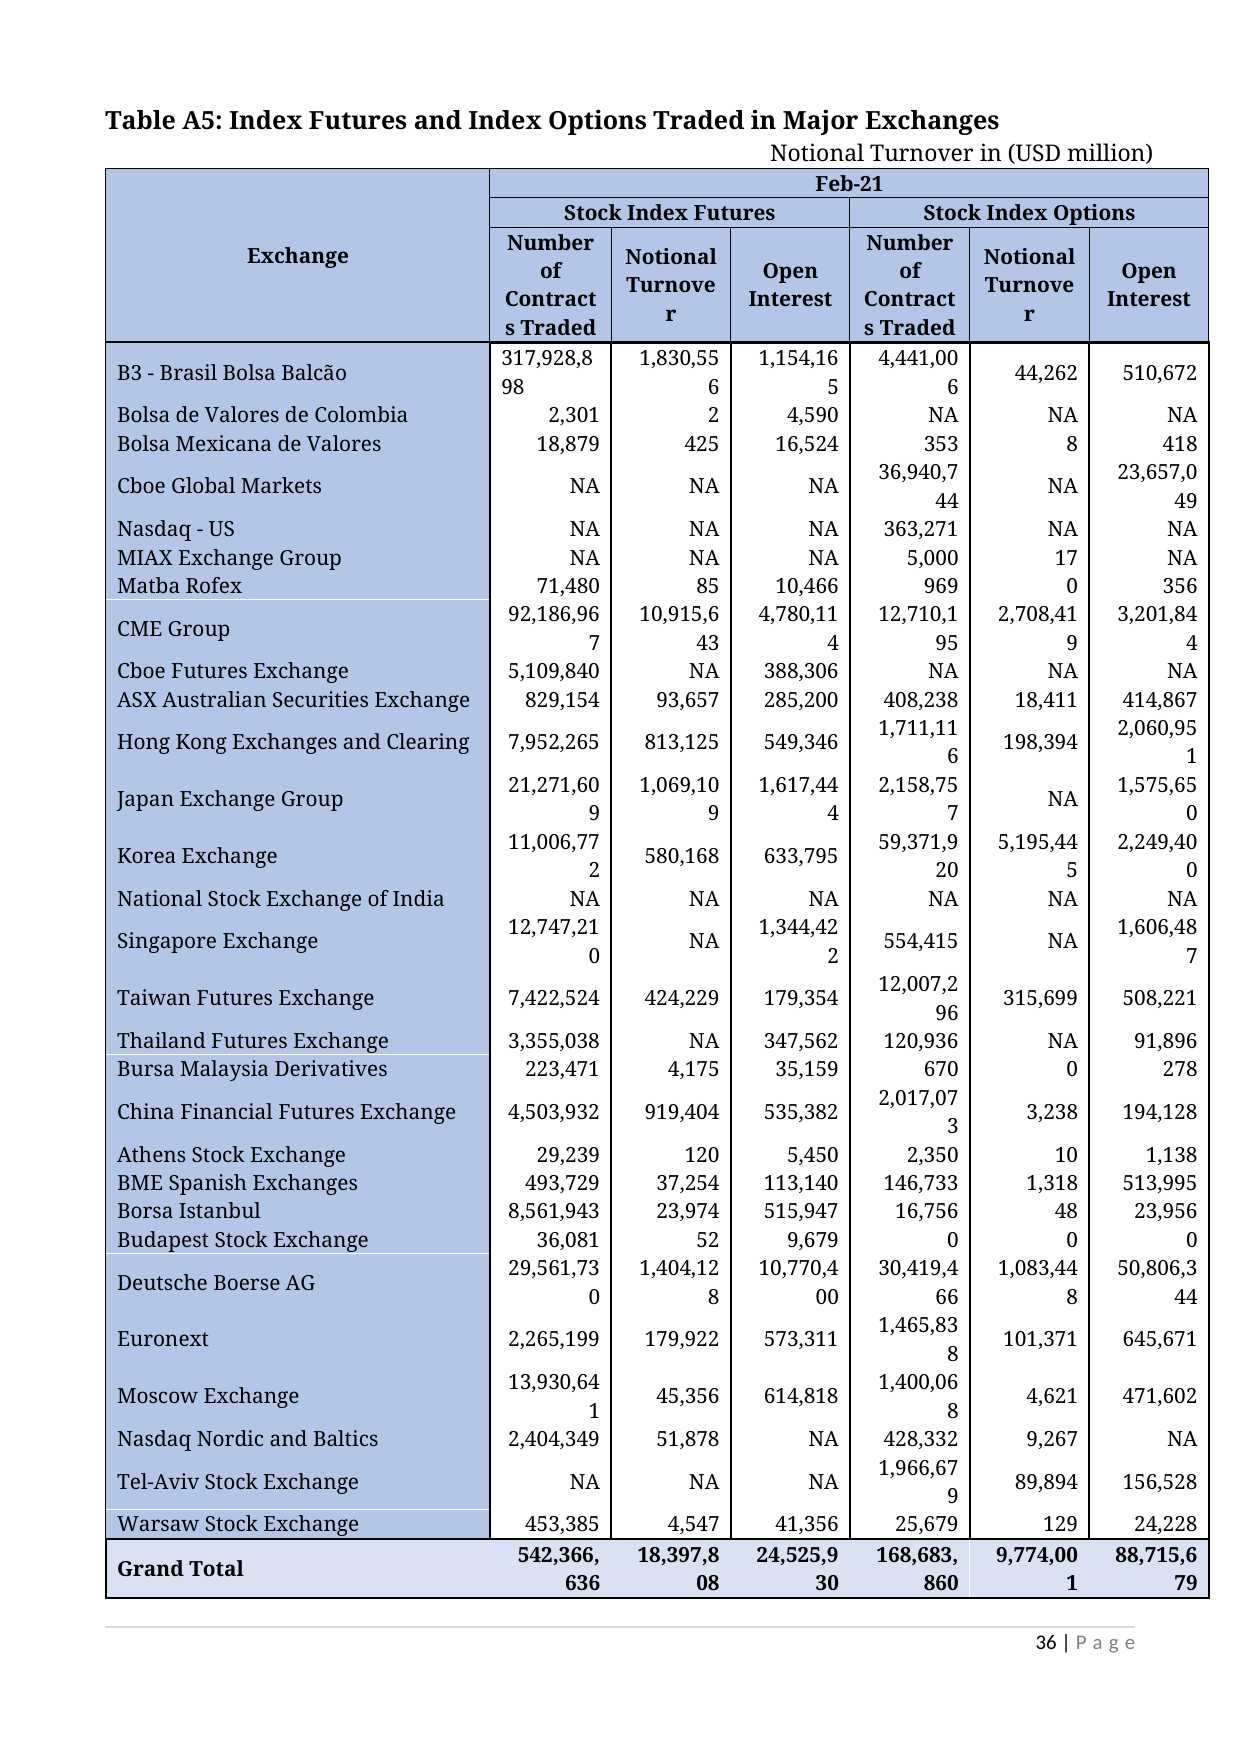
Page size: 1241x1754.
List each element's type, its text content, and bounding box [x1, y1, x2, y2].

table_cell Stock Index Futures [490, 198, 849, 227]
table_cell 156,528 [1090, 1453, 1208, 1509]
table_cell Notional Turnover [970, 228, 1089, 341]
table_cell 5,450 [732, 1140, 849, 1168]
table_cell Japan Exchange Group [106, 770, 489, 827]
table_cell NA [971, 514, 1088, 543]
table_cell 37,254 [612, 1168, 730, 1197]
table_cell Tel-Aviv Stock Exchange [106, 1453, 489, 1509]
table_cell 91,896 [1090, 1026, 1208, 1054]
table_cell NA [732, 1424, 849, 1453]
table_cell 8 [971, 429, 1088, 457]
table_cell 670 [851, 1055, 969, 1083]
table_cell Moscow Exchange [106, 1367, 489, 1424]
table_cell 2,249,400 [1090, 827, 1208, 884]
table_header Exchange [106, 169, 489, 341]
table_cell NA [1090, 656, 1208, 685]
table_cell 414,867 [1090, 685, 1208, 713]
table_cell 347,562 [732, 1026, 849, 1054]
table_cell 2,301 [491, 400, 610, 429]
table_cell 969 [851, 571, 969, 599]
table_cell NA [491, 884, 610, 912]
table_cell NA [491, 543, 610, 571]
table_cell Notional Turnover [612, 228, 730, 341]
table_cell 7,422,524 [491, 969, 610, 1026]
table_cell 194,128 [1090, 1083, 1208, 1140]
table_cell 428,332 [851, 1424, 969, 1453]
table_cell 388,306 [732, 656, 849, 685]
table_cell NA [971, 1026, 1088, 1054]
table_cell 23,974 [612, 1197, 730, 1225]
table_cell 2 [612, 400, 730, 429]
table_cell Stock Index Options [850, 198, 1208, 227]
table_cell Number of Contracts Traded [490, 228, 611, 341]
table_cell 1,617,444 [732, 770, 849, 827]
table_cell 2,060,951 [1090, 713, 1208, 770]
table_cell 29,239 [491, 1140, 610, 1168]
table_cell 542,366,636 [490, 1540, 611, 1597]
table_cell 11,006,772 [491, 827, 610, 884]
table_cell 12,747,210 [491, 912, 610, 969]
table_cell 198,394 [971, 713, 1088, 770]
table_cell 9,267 [971, 1424, 1088, 1453]
table_cell China Financial Futures Exchange [106, 1083, 489, 1140]
table_cell NA [732, 457, 849, 514]
table_cell 813,125 [612, 713, 730, 770]
table_cell NA [612, 1453, 730, 1509]
table_cell 3,355,038 [491, 1026, 610, 1054]
table_cell 424,229 [612, 969, 730, 1026]
table_cell 0 [971, 571, 1088, 599]
table_cell NA [851, 884, 969, 912]
table_cell Hong Kong Exchanges and Clearing [106, 713, 489, 770]
table_cell 317,928,898 [491, 344, 610, 400]
table_cell Taiwan Futures Exchange [106, 969, 489, 1026]
table_cell 10 [971, 1140, 1088, 1168]
table_cell 51,878 [612, 1424, 730, 1453]
table_cell 515,947 [732, 1197, 849, 1225]
table_cell Bursa Malaysia Derivatives [106, 1055, 489, 1083]
table_cell 24,228 [1090, 1510, 1208, 1538]
table_cell NA [612, 884, 730, 912]
table_cell 59,371,920 [851, 827, 969, 884]
table_cell NA [1090, 543, 1208, 571]
table_cell 168,683,860 [850, 1540, 969, 1597]
table_cell 4,780,114 [732, 600, 849, 656]
table_cell 146,733 [851, 1168, 969, 1197]
table_cell 5,195,445 [971, 827, 1088, 884]
table_cell 2,708,419 [971, 600, 1088, 656]
table_cell 535,382 [732, 1083, 849, 1140]
table_cell 12,007,296 [851, 969, 969, 1026]
table_cell 9,679 [732, 1225, 849, 1253]
table_cell 1,344,422 [732, 912, 849, 969]
table_cell Cboe Global Markets [106, 457, 489, 514]
table_cell 36,081 [491, 1225, 610, 1253]
text Notional Turnover in (USD million) [105, 136, 1153, 168]
table_cell 554,415 [851, 912, 969, 969]
table_cell Number of Contracts Traded [850, 228, 969, 341]
table_cell 1,318 [971, 1168, 1088, 1197]
table_cell NA [971, 912, 1088, 969]
table_header Feb-21 [490, 169, 1208, 197]
table_cell 1,966,679 [851, 1453, 969, 1509]
table_cell 285,200 [732, 685, 849, 713]
table_cell 17 [971, 543, 1088, 571]
table_cell 71,480 [491, 571, 610, 599]
table_cell 4,441,006 [851, 344, 969, 400]
table_cell 513,995 [1090, 1168, 1208, 1197]
table_cell 425 [612, 429, 730, 457]
table_cell MIAX Exchange Group [106, 543, 489, 571]
table_cell 29,561,730 [491, 1254, 610, 1310]
table_cell Grand Total [107, 1540, 490, 1597]
text Table A5: Index Futures and Index Options Traded in Major Exchanges [105, 102, 1135, 136]
table_cell 1,465,838 [851, 1310, 969, 1367]
table_cell Nasdaq - US [106, 514, 489, 543]
table_cell 85 [612, 571, 730, 599]
table_cell Athens Stock Exchange [106, 1140, 489, 1168]
table_cell 1,154,165 [732, 344, 849, 400]
table_cell 645,671 [1090, 1310, 1208, 1367]
table_cell 16,756 [851, 1197, 969, 1225]
table_cell 2,017,073 [851, 1083, 969, 1140]
table_cell 919,404 [612, 1083, 730, 1140]
table_cell 25,679 [851, 1510, 969, 1538]
table_cell Matba Rofex [106, 571, 489, 599]
table_cell 12,710,195 [851, 600, 969, 656]
table_cell NA [732, 1453, 849, 1509]
table_cell NA [971, 884, 1088, 912]
table_cell 10,466 [732, 571, 849, 599]
table_cell 4,547 [612, 1510, 730, 1538]
table_cell 4,621 [971, 1367, 1088, 1424]
table_cell Nasdaq Nordic and Baltics [106, 1424, 489, 1453]
table_cell NA [612, 912, 730, 969]
table_cell NA [851, 656, 969, 685]
table_cell Korea Exchange [106, 827, 489, 884]
table_cell 2,158,757 [851, 770, 969, 827]
table_cell CME Group [106, 600, 489, 656]
table_cell NA [491, 514, 610, 543]
table_cell Borsa Istanbul [106, 1197, 489, 1225]
table_cell 493,729 [491, 1168, 610, 1197]
table_cell 1,711,116 [851, 713, 969, 770]
table_cell 1,606,487 [1090, 912, 1208, 969]
table_cell 10,770,400 [732, 1254, 849, 1310]
table_cell Bolsa Mexicana de Valores [106, 429, 489, 457]
table_cell 1,400,068 [851, 1367, 969, 1424]
table_cell NA [612, 457, 730, 514]
table_cell 36,940,744 [851, 457, 969, 514]
table_cell 18,397,808 [611, 1540, 731, 1597]
table_cell 113,140 [732, 1168, 849, 1197]
table_cell 41,356 [732, 1510, 849, 1538]
table_cell 1,575,650 [1090, 770, 1208, 827]
table_cell 580,168 [612, 827, 730, 884]
table_cell 453,385 [491, 1510, 610, 1538]
table_cell 4,590 [732, 400, 849, 429]
table_cell 101,371 [971, 1310, 1088, 1367]
table_cell 0 [1090, 1225, 1208, 1253]
table_cell NA [1090, 400, 1208, 429]
table_cell 92,186,967 [491, 600, 610, 656]
table_cell 129 [971, 1510, 1088, 1538]
table_cell Thailand Futures Exchange [106, 1026, 489, 1054]
table_cell 50,806,344 [1090, 1254, 1208, 1310]
table_cell 1,083,448 [971, 1254, 1088, 1310]
table_cell Cboe Futures Exchange [106, 656, 489, 685]
table_cell 89,894 [971, 1453, 1088, 1509]
table_cell Open Interest [731, 228, 849, 341]
table_cell 23,956 [1090, 1197, 1208, 1225]
table_cell 0 [851, 1225, 969, 1253]
table_cell 18,879 [491, 429, 610, 457]
table_cell 0 [971, 1225, 1088, 1253]
table_cell 88,715,679 [1089, 1540, 1208, 1597]
table_cell 363,271 [851, 514, 969, 543]
table_cell 508,221 [1090, 969, 1208, 1026]
table_cell 315,699 [971, 969, 1088, 1026]
table_cell 48 [971, 1197, 1088, 1225]
table_cell 510,672 [1090, 344, 1208, 400]
table_cell NA [1090, 514, 1208, 543]
table_cell 7,952,265 [491, 713, 610, 770]
table_cell 52 [612, 1225, 730, 1253]
table_cell 93,657 [612, 685, 730, 713]
table_cell NA [971, 770, 1088, 827]
table_cell ASX Australian Securities Exchange [106, 685, 489, 713]
table_cell Bolsa de Valores de Colombia [106, 400, 489, 429]
table_cell 3,201,844 [1090, 600, 1208, 656]
table_cell 549,346 [732, 713, 849, 770]
table_cell NA [1090, 884, 1208, 912]
table_cell 2,265,199 [491, 1310, 610, 1367]
table_cell NA [732, 514, 849, 543]
table_cell NA [491, 457, 610, 514]
table_cell 21,271,609 [491, 770, 610, 827]
table_cell 614,818 [732, 1367, 849, 1424]
table_cell B3 - Brasil Bolsa Balcão [106, 343, 489, 400]
table_cell 408,238 [851, 685, 969, 713]
table_cell 179,922 [612, 1310, 730, 1367]
table_cell 13,930,641 [491, 1367, 610, 1424]
table_cell 2,350 [851, 1140, 969, 1168]
table_cell 353 [851, 429, 969, 457]
table_cell 120,936 [851, 1026, 969, 1054]
table_cell 44,262 [971, 344, 1088, 400]
table_cell NA [971, 457, 1088, 514]
table_cell NA [1090, 1424, 1208, 1453]
table_cell NA [732, 543, 849, 571]
table_cell 829,154 [491, 685, 610, 713]
table_cell 1,830,556 [612, 344, 730, 400]
table_cell NA [971, 400, 1088, 429]
table_cell 10,915,643 [612, 600, 730, 656]
table_cell 3,238 [971, 1083, 1088, 1140]
table_cell 35,159 [732, 1055, 849, 1083]
table_cell Warsaw Stock Exchange [106, 1510, 489, 1538]
table_cell 23,657,049 [1090, 457, 1208, 514]
table_cell 24,525,930 [731, 1540, 850, 1597]
table_cell 2,404,349 [491, 1424, 610, 1453]
table_cell 179,354 [732, 969, 849, 1026]
table_cell 30,419,466 [851, 1254, 969, 1310]
table_cell 418 [1090, 429, 1208, 457]
table_cell NA [491, 1453, 610, 1509]
table_cell 471,602 [1090, 1367, 1208, 1424]
table_cell NA [612, 543, 730, 571]
table_cell NA [732, 884, 849, 912]
table_cell Deutsche Boerse AG [106, 1254, 489, 1310]
table_cell 5,000 [851, 543, 969, 571]
table_cell 1,404,128 [612, 1254, 730, 1310]
table_cell Open Interest [1090, 228, 1208, 341]
table_cell 16,524 [732, 429, 849, 457]
table_cell 633,795 [732, 827, 849, 884]
table_cell NA [971, 656, 1088, 685]
table_cell 120 [612, 1140, 730, 1168]
table_cell 1,069,109 [612, 770, 730, 827]
table_cell 45,356 [612, 1367, 730, 1424]
table_cell 18,411 [971, 685, 1088, 713]
table_cell 5,109,840 [491, 656, 610, 685]
table_cell 1,138 [1090, 1140, 1208, 1168]
table_cell Budapest Stock Exchange [106, 1225, 489, 1253]
table_cell Singapore Exchange [106, 912, 489, 969]
table_cell 223,471 [491, 1055, 610, 1083]
table_cell NA [612, 514, 730, 543]
table_cell 0 [971, 1055, 1088, 1083]
table_cell Euronext [106, 1310, 489, 1367]
table_cell National Stock Exchange of India [106, 884, 489, 912]
table_cell 356 [1090, 571, 1208, 599]
table_cell 4,175 [612, 1055, 730, 1083]
table_cell NA [612, 656, 730, 685]
table_cell NA [612, 1026, 730, 1054]
table_cell NA [851, 400, 969, 429]
table_cell 573,311 [732, 1310, 849, 1367]
table_cell 8,561,943 [491, 1197, 610, 1225]
table_cell 4,503,932 [491, 1083, 610, 1140]
table_cell 9,774,001 [970, 1540, 1089, 1597]
table_cell BME Spanish Exchanges [106, 1168, 489, 1197]
table_cell 278 [1090, 1055, 1208, 1083]
